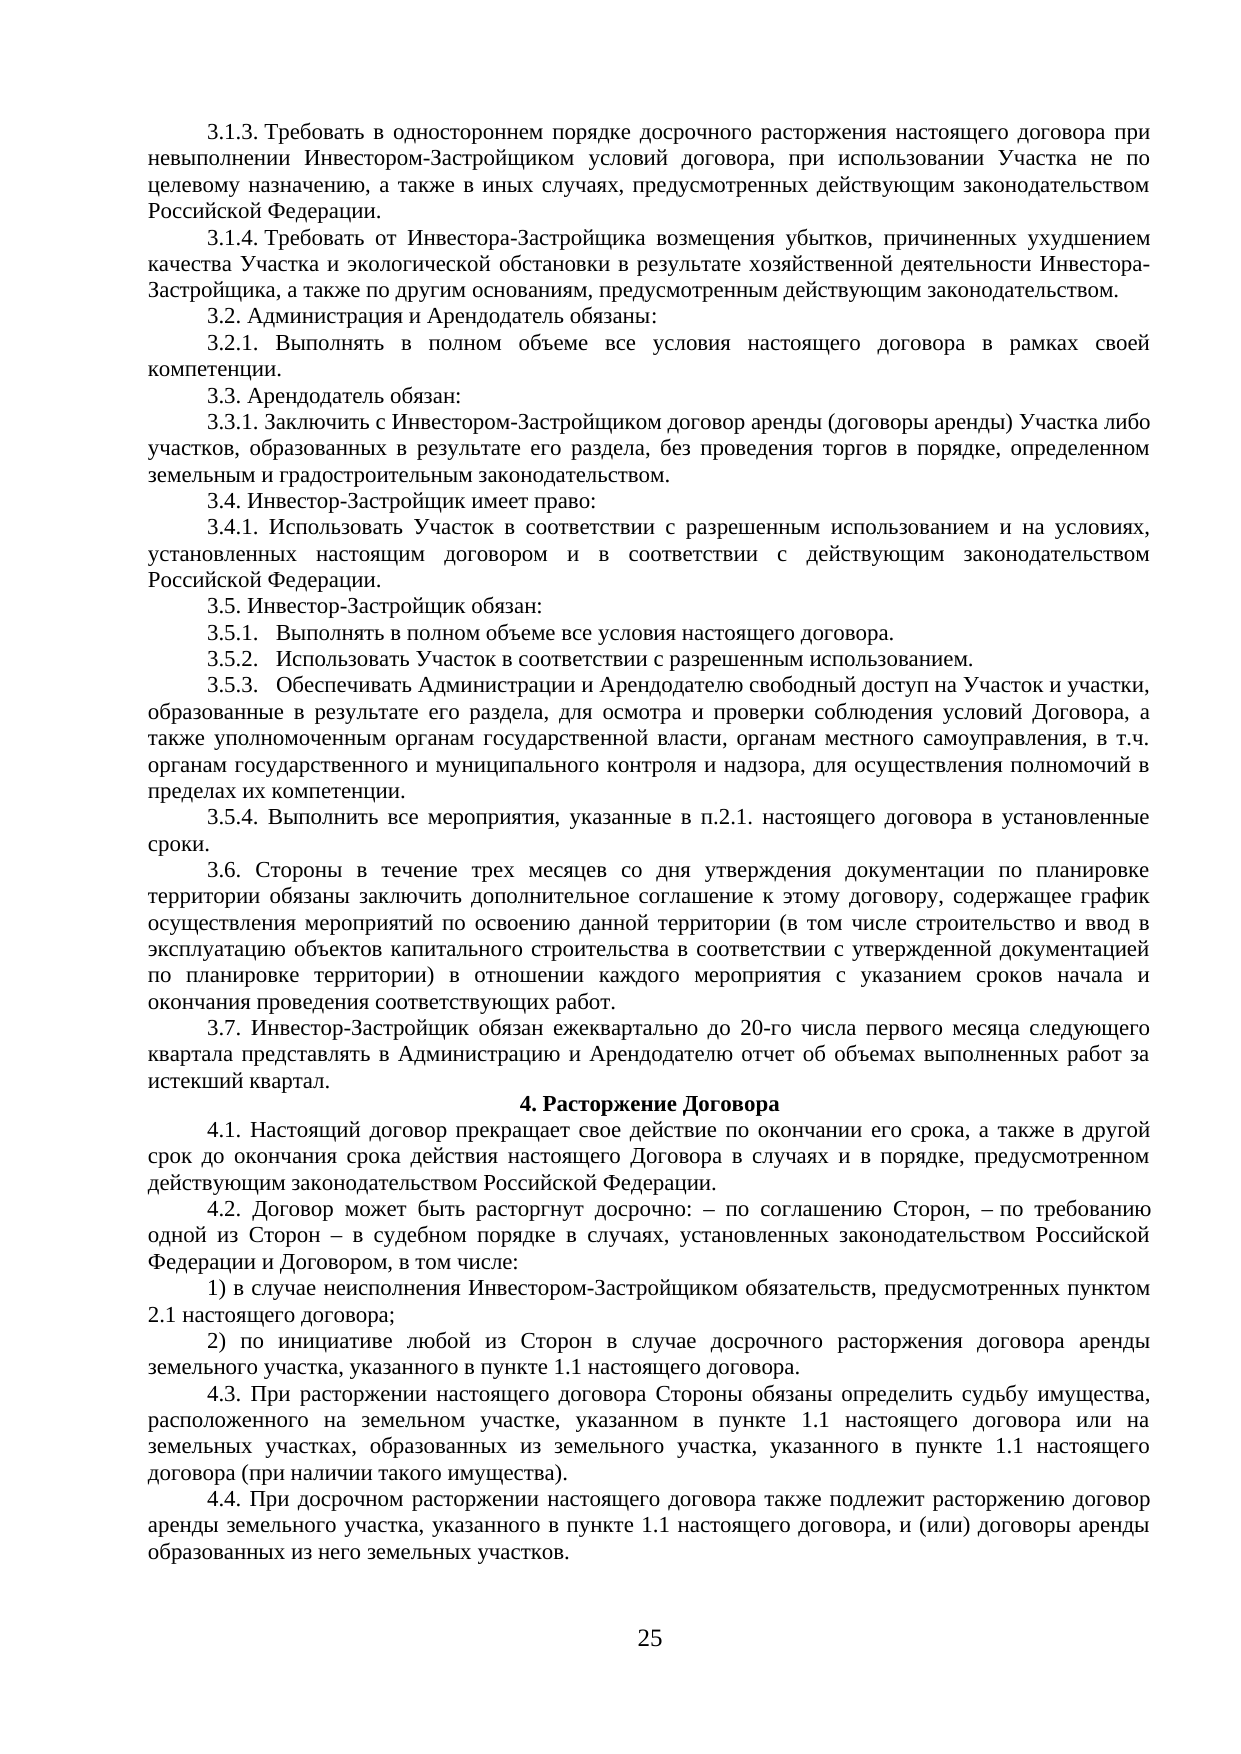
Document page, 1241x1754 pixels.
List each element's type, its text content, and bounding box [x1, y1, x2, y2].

text 3.1.4. Требовать от Инвестора-Застройщика возмещения убытков, причиненных ухудшением качества Участка и экологической обстановки в результате хозяйственной деятельности Инвестора-Застройщика, а также по другим основаниям, предусмотренным действующим законодательством. [148, 223, 1152, 303]
text 3.5.2. Использовать Участок в соответствии с разрешенным использованием. [148, 645, 1152, 672]
text 3.5.1. Выполнять в полном объеме все условия настоящего договора. [148, 619, 1152, 645]
text 3.5.3. Обеспечивать Администрации и Арендодателю свободный доступ на Участок и участки, образованные в результате его раздела, для осмотра и проверки соблюдения условий Договора, а также уполномоченным органам государственной власти, органам местного самоуправления, в т.ч. органам государственного и муниципального контроля и надзора, для осуществления полномочий в пределах их компетенции. [148, 672, 1152, 803]
text 2) по инициативе любой из Сторон в случае досрочного расторжения договора аренды земельного участка, указанного в пункте 1.1 настоящего договора. [148, 1327, 1152, 1380]
text 3.1.3. Требовать в одностороннем порядке досрочного расторжения настоящего договора при невыполнении Инвестором-Застройщиком условий договора, при использовании Участка не по целевому назначению, а также в иных случаях, предусмотренных действующим законодательством Российской Федерации. [148, 118, 1152, 223]
text 4.2. Договор может быть расторгнут досрочно: – по соглашению Сторон, – по требованию одной из Сторон – в судебном порядке в случаях, установленных законодательством Российской Федерации и Договором, в том числе: [148, 1195, 1152, 1274]
text 4.4. При досрочном расторжении настоящего договора также подлежит расторжению договор аренды земельного участка, указанного в пункте 1.1 настоящего договора, и (или) договоры аренды образованных из него земельных участков. [148, 1485, 1152, 1564]
text 3.3. Арендодатель обязан: [148, 382, 1152, 408]
text 3.6. Стороны в течение трех месяцев со дня утверждения документации по планировке территории обязаны заключить дополнительное соглашение к этому договору, содержащее график осуществления мероприятий по освоению данной территории (в том числе строительство и ввод в эксплуатацию объектов капитального строительства в соответствии с утвержденной документацией по планировке территории) в отношении каждого мероприятия с указанием сроков начала и окончания проведения соответствующих работ. [148, 856, 1152, 1014]
text 4.3. При расторжении настоящего договора Стороны обязаны определить судьбу имущества, расположенного на земельном участке, указанном в пункте 1.1 настоящего договора или на земельных участках, образованных из земельного участка, указанного в пункте 1.1 настоящего договора (при наличии такого имущества). [148, 1380, 1152, 1485]
text 3.4. Инвестор-Застройщик имеет право: [148, 487, 1152, 513]
text 3.4.1. Использовать Участок в соответствии с разрешенным использованием и на условиях, установленных настоящим договором и в соответствии с действующим законодательством Российской Федерации. [148, 513, 1152, 592]
text 3.5. Инвестор-Застройщик обязан: [148, 592, 1152, 619]
text 4. Расторжение Договора [148, 1093, 1152, 1116]
text 4.1. Настоящий договор прекращает свое действие по окончании его срока, а также в другой срок до окончания срока действия настоящего Договора в случаях и в порядке, предусмотренном действующим законодательством Российской Федерации. [148, 1116, 1152, 1195]
text 3.3.1. Заключить с Инвестором-Застройщиком договор аренды (договоры аренды) Участка либо участков, образованных в результате его раздела, без проведения торгов в порядке, определенном земельным и градостроительным законодательством. [148, 408, 1152, 487]
text 3.7. Инвестор-Застройщик обязан ежеквартально до 20-го числа первого месяца следующего квартала представлять в Администрацию и Арендодателю отчет об объемах выполненных работ за истекший квартал. [148, 1014, 1152, 1093]
text 3.5.4. Выполнить все мероприятия, указанные в п.2.1. настоящего договора в установленные сроки. [148, 803, 1152, 856]
text 1) в случае неисполнения Инвестором-Застройщиком обязательств, предусмотренных пунктом 2.1 настоящего договора; [148, 1274, 1152, 1327]
text 3.2.1. Выполнять в полном объеме все условия настоящего договора в рамках своей компетенции. [148, 329, 1152, 382]
text 3.2. Администрация и Арендодатель обязаны: [148, 303, 1152, 329]
